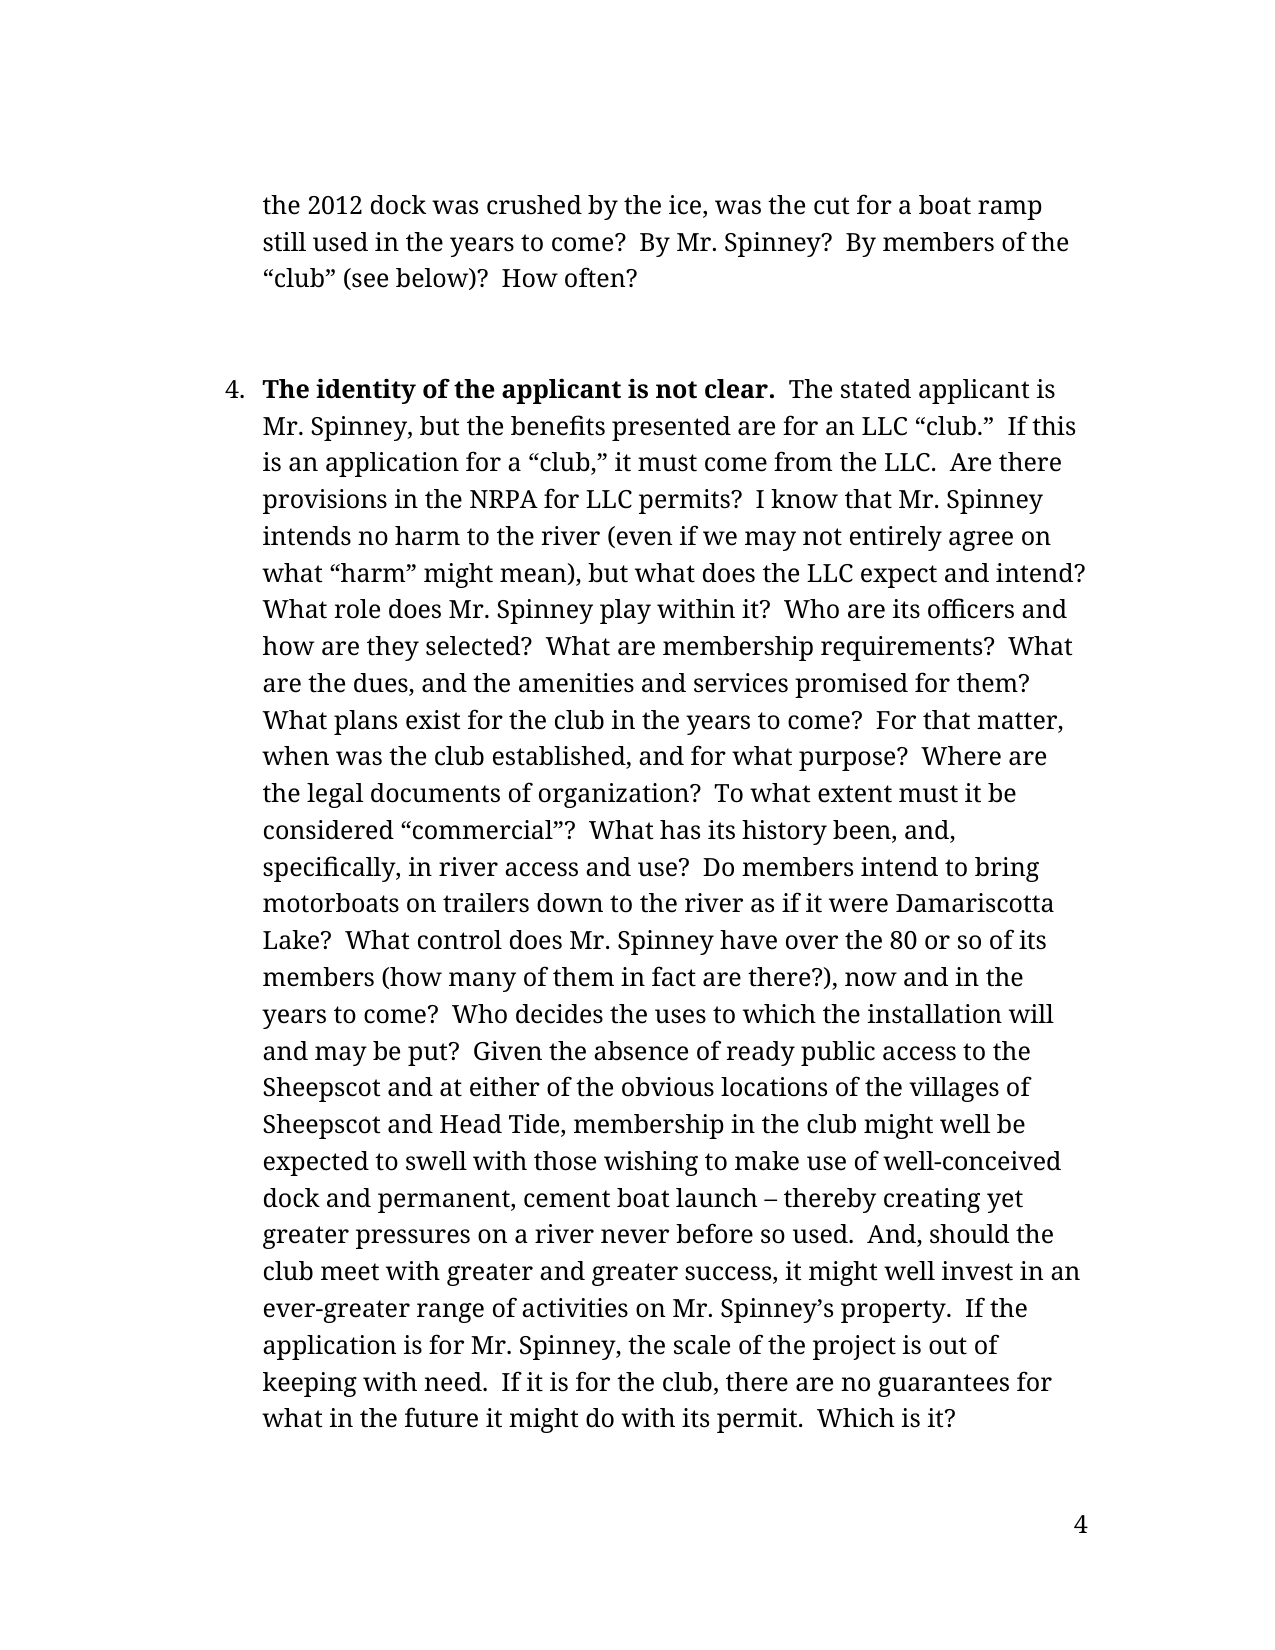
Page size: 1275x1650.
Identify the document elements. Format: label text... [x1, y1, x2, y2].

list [225, 187, 1087, 295]
list The identity of the applicant is not clear. The stated applicant is Mr. Spinney, but the benefits presented are for an LLC “club.” If this is an application for a “club,” it must come from the LLC. Are there provisions in the NRPA for LLC permits? I know that Mr. Spinney intends no harm to the river (even if we may not entirely agree on what “harm” might mean), but what does the LLC expect and intend? What role does Mr. Spinney play within it? Who are its officers and how are they selected? What are membership requirements? What are the dues, and the amenities and services promised for them? What plans exist for the club in the years to come? For that matter, when was the club established, and for what purpose? Where are the legal documents of organization? To what extent must it be considered “commercial”? What has its history been, and, specifically, in river access and use? Do members intend to bring motorboats on trailers down to the river as if it were Damariscotta Lake? What control does Mr. Spinney have over the 80 or so of its members (how many of them in fact are there?), now and in the years to come? Who decides the uses to which the installation will and may be put? Given the absence of ready public access to the Sheepscot and at either of the obvious locations of the villages of Sheepscot and Head Tide, membership in the club might well be expected to swell with those wishing to make use of well-conceived dock and permanent, cement boat launch – thereby creating yet greater pressures on a river never before so used. And, should the club meet with greater and greater success, it might well invest in an ever-greater range of activities on Mr. Spinney’s property. If the application is for Mr. Spinney, the scale of the project is out of keeping with need. If it is for the club, there are no guarantees for what in the future it might do with its permit. Which is it? [225, 371, 1087, 1435]
